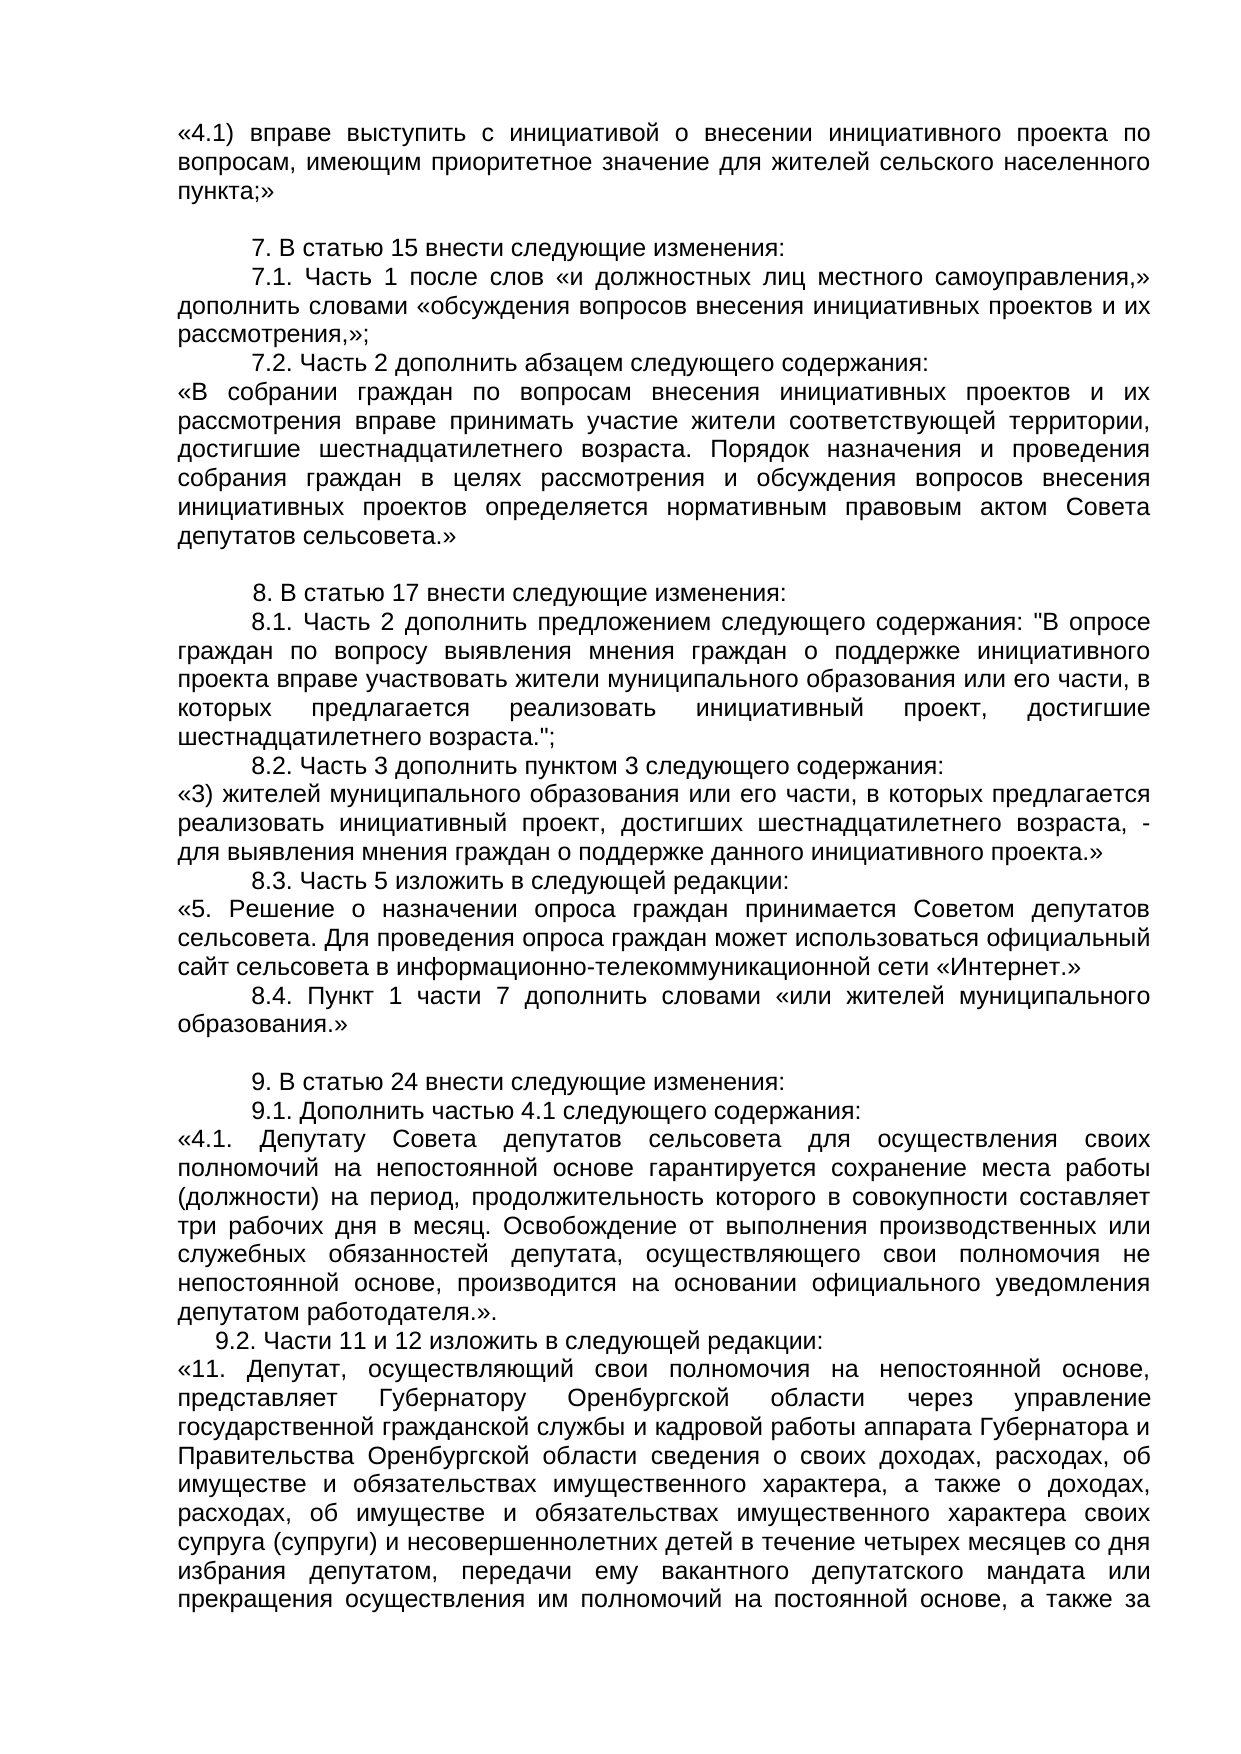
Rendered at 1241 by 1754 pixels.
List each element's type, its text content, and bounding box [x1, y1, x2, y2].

text 9. В статью 24 внести следующие изменения: [177, 1067, 1152, 1096]
text «4.1. Депутату Совета депутатов сельсовета для осуществления своих полномочий на непостоянной основе гарантируется сохранение места работы (должности) на период, продолжительность которого в совокупности составляет три рабочих дня в месяц. Освобождение от выполнения производственных или служебных обязанностей депутата, осуществляющего свои полномочия не непостоянной основе, производится на основании официального уведомления депутатом работодателя.». [177, 1124, 1152, 1326]
text «4.1) вправе выступить с инициативой о внесении инициативного проекта по вопросам, имеющим приоритетное значение для жителей сельского населенного пункта;» [177, 118, 1152, 204]
text 8.2. Часть 3 дополнить пунктом 3 следующего содержания: [177, 751, 1152, 779]
text 9.1. Дополнить частью 4.1 следующего содержания: [177, 1096, 1152, 1124]
text 8.3. Часть 5 изложить в следующей редакции: [177, 866, 1152, 894]
text 8.1. Часть 2 дополнить предложением следующего содержания: "В опросе граждан по вопросу выявления мнения граждан о поддержке инициативного проекта вправе участвовать жители муниципального образования или его части, в которых предлагается реализовать инициативный проект, достигшие шестнадцатилетнего возраста."; [177, 607, 1152, 751]
text «В собрании граждан по вопросам внесения инициативных проектов и их рассмотрения вправе принимать участие жители соответствующей территории, достигшие шестнадцатилетнего возраста. Порядок назначения и проведения собрания граждан в целях рассмотрения и обсуждения вопросов внесения инициативных проектов определяется нормативным правовым актом Совета депутатов сельсовета.» [177, 377, 1152, 549]
text 8.4. Пункт 1 части 7 дополнить словами «или жителей муниципального образования.» [177, 981, 1152, 1038]
text «3) жителей муниципального образования или его части, в которых предлагается реализовать инициативный проект, достигших шестнадцатилетнего возраста, - для выявления мнения граждан о поддержке данного инициативного проекта.» [177, 779, 1152, 866]
text 9.2. Части 11 и 12 изложить в следующей редакции: [215, 1326, 1152, 1354]
text 7.2. Часть 2 дополнить абзацем следующего содержания: [177, 348, 1152, 377]
list 8. В статью 17 внести следующие изменения: [252, 578, 1152, 607]
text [177, 1354, 1152, 1613]
text «5. Решение о назначении опроса граждан принимается Советом депутатов сельсовета. Для проведения опроса граждан может использоваться официальный сайт сельсовета в информационно-телекоммуникационной сети «Интернет.» [177, 894, 1152, 981]
text 7. В статью 15 внести следующие изменения: [177, 233, 1152, 262]
text 7.1. Часть 1 после слов «и должностных лиц местного самоуправления,» дополнить словами «обсуждения вопросов внесения инициативных проектов и их рассмотрения,»; [177, 262, 1152, 348]
